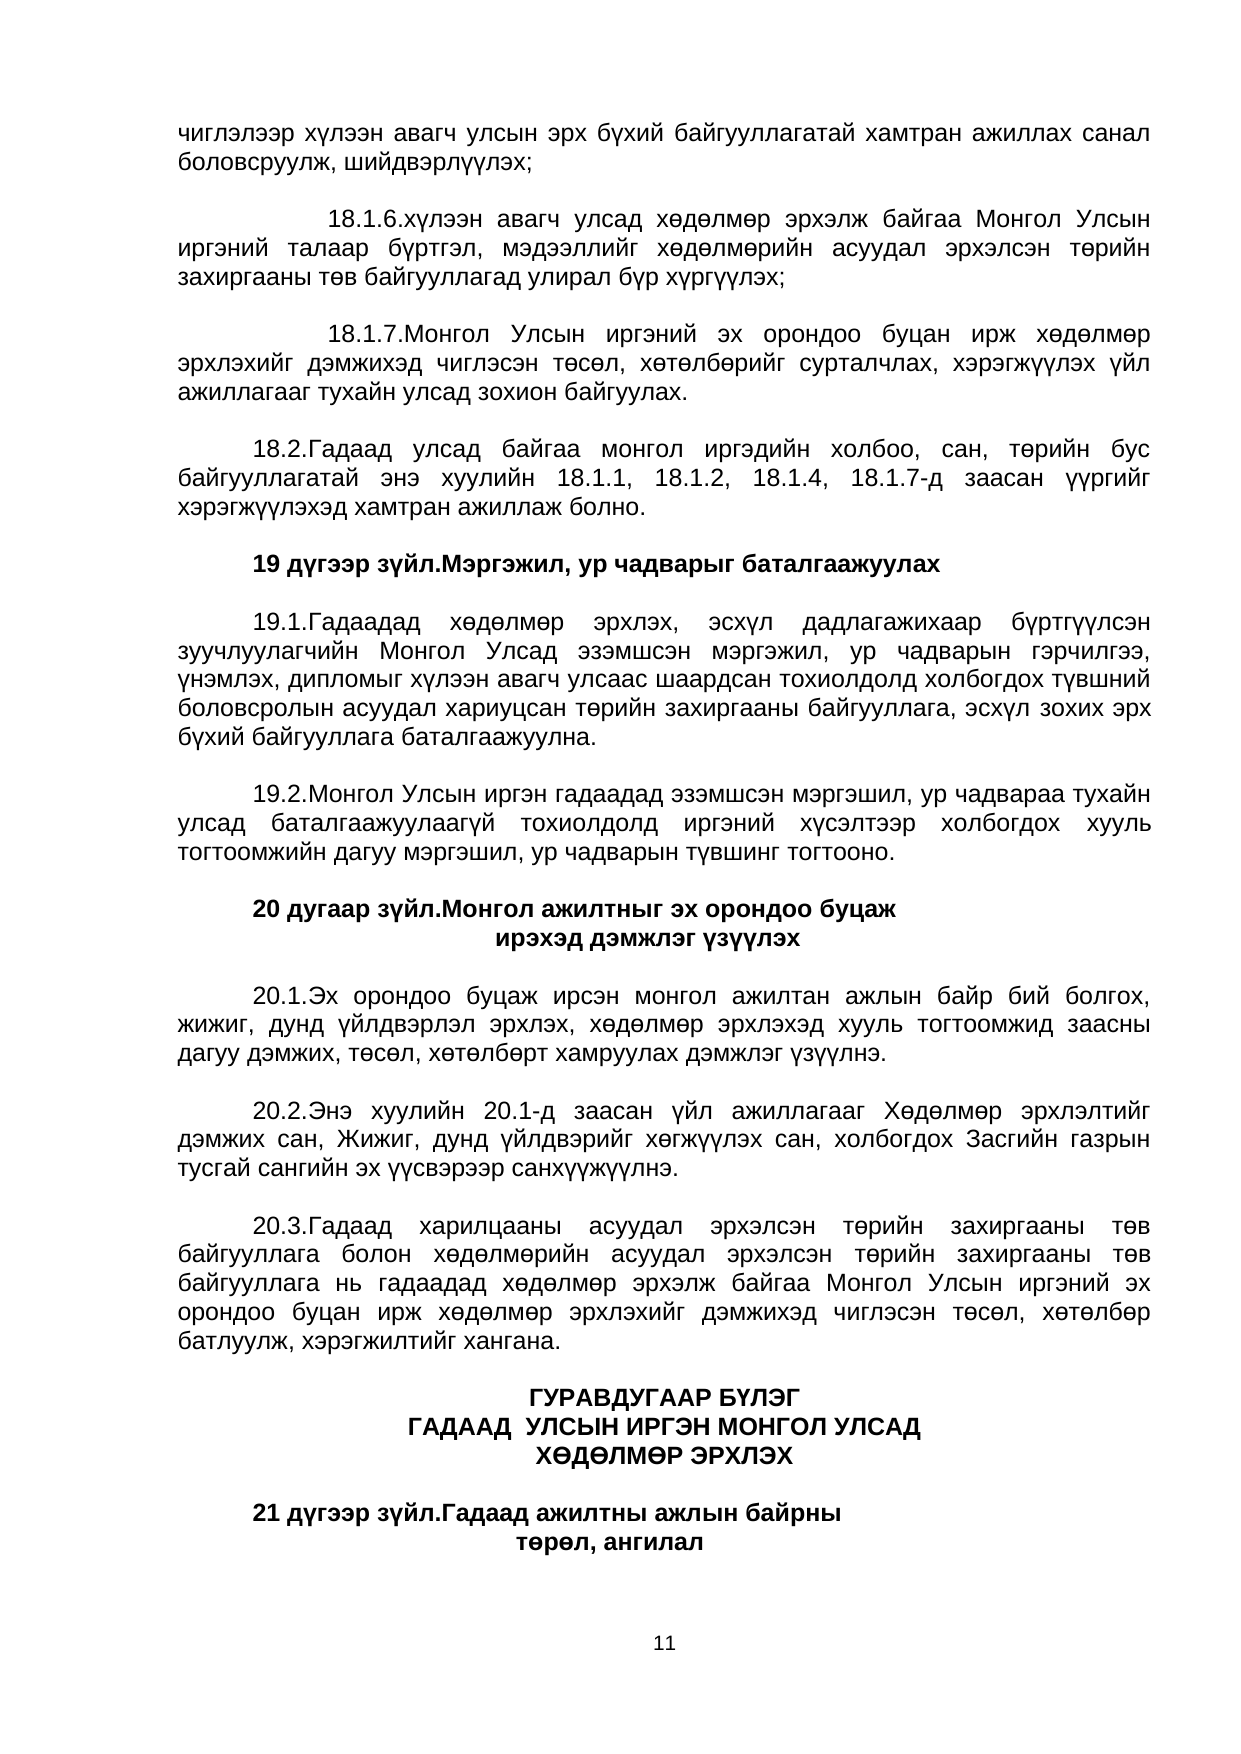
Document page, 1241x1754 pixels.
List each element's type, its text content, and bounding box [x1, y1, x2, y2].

text 18.1.6.хүлээн авагч улсад хөдөлмөр эрхэлж байгаа Монгол Улсын иргэний талаар бүртгэл, мэдээллийг хөдөлмөрийн асуудал эрхэлсэн төрийн захиргааны төв байгууллагад улирал бүр хүргүүлэх; [177, 204, 1152, 291]
text 20.3.Гадаад харилцааны асуудал эрхэлсэн төрийн захиргааны төв байгууллага болон хөдөлмөрийн асуудал эрхэлсэн төрийн захиргааны төв байгууллага нь гадаадад хөдөлмөр эрхэлж байгаа Монгол Улсын иргэний эх орондоо буцан ирж хөдөлмөр эрхлэхийг дэмжихэд чиглэсэн төсөл, хөтөлбөр батлуулж, хэрэгжилтийг хангана. [177, 1211, 1152, 1354]
text ГАДААД УЛСЫН ИРГЭН МОНГОЛ УЛСАД [177, 1412, 1152, 1441]
text ГУРАВДУГААР БҮЛЭГ [177, 1383, 1152, 1412]
text ирэхэд дэмжлэг үзүүлэх [177, 923, 1152, 952]
text 19.1.Гадаадад хөдөлмөр эрхлэх, эсхүл дадлагажихаар бүртгүүлсэн зуучлуулагчийн Монгол Улсад эзэмшсэн мэргэжил, ур чадварын гэрчилгээ, үнэмлэх, дипломыг хүлээн авагч улсаас шаардсан тохиолдолд холбогдох түвшний боловсролын асуудал хариуцсан төрийн захиргааны байгууллага, эсхүл зохих эрх бүхий байгууллага баталгаажуулна. [177, 607, 1152, 751]
text 19.2.Монгол Улсын иргэн гадаадад эзэмшсэн мэргэшил, ур чадвараа тухайн улсад баталгаажуулаагүй тохиолдолд иргэний хүсэлтээр холбогдох хууль тогтоомжийн дагуу мэргэшил, ур чадварын түвшинг тогтооно. [177, 779, 1152, 866]
text 19 дүгээр зүйл.Мэргэжил, ур чадварыг баталгаажуулах [177, 549, 1152, 578]
text 20.1.Эх орондоо буцаж ирсэн монгол ажилтан ажлын байр бий болгох, жижиг, дунд үйлдвэрлэл эрхлэх, хөдөлмөр эрхлэхэд хууль тогтоомжид заасны дагуу дэмжих, төсөл, хөтөлбөрт хамруулах дэмжлэг үзүүлнэ. [177, 981, 1152, 1067]
text төрөл, ангилал [177, 1527, 1152, 1556]
text ХӨДӨЛМӨР ЭРХЛЭХ [177, 1441, 1152, 1469]
text 20 дугаар зүйл.Монгол ажилтныг эх орондоо буцаж [177, 894, 1152, 923]
text 18.2.Гадаад улсад байгаа монгол иргэдийн холбоо, сан, төрийн бус байгууллагатай энэ хуулийн 18.1.1, 18.1.2, 18.1.4, 18.1.7-д заасан үүргийг хэрэгжүүлэхэд хамтран ажиллаж болно. [177, 434, 1152, 521]
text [177, 118, 1152, 176]
text 20.2.Энэ хуулийн 20.1-д заасан үйл ажиллагааг Хөдөлмөр эрхлэлтийг дэмжих сан, Жижиг, дунд үйлдвэрийг хөгжүүлэх сан, холбогдох Засгийн газрын тусгай сангийн эх үүсвэрээр санхүүжүүлнэ. [177, 1096, 1152, 1182]
text 21 дүгээр зүйл.Гадаад ажилтны ажлын байрны [177, 1498, 1152, 1527]
text 18.1.7.Монгол Улсын иргэний эх орондоо буцан ирж хөдөлмөр эрхлэхийг дэмжихэд чиглэсэн төсөл, хөтөлбөрийг сурталчлах, хэрэгжүүлэх үйл ажиллагааг тухайн улсад зохион байгуулах. [177, 319, 1152, 406]
